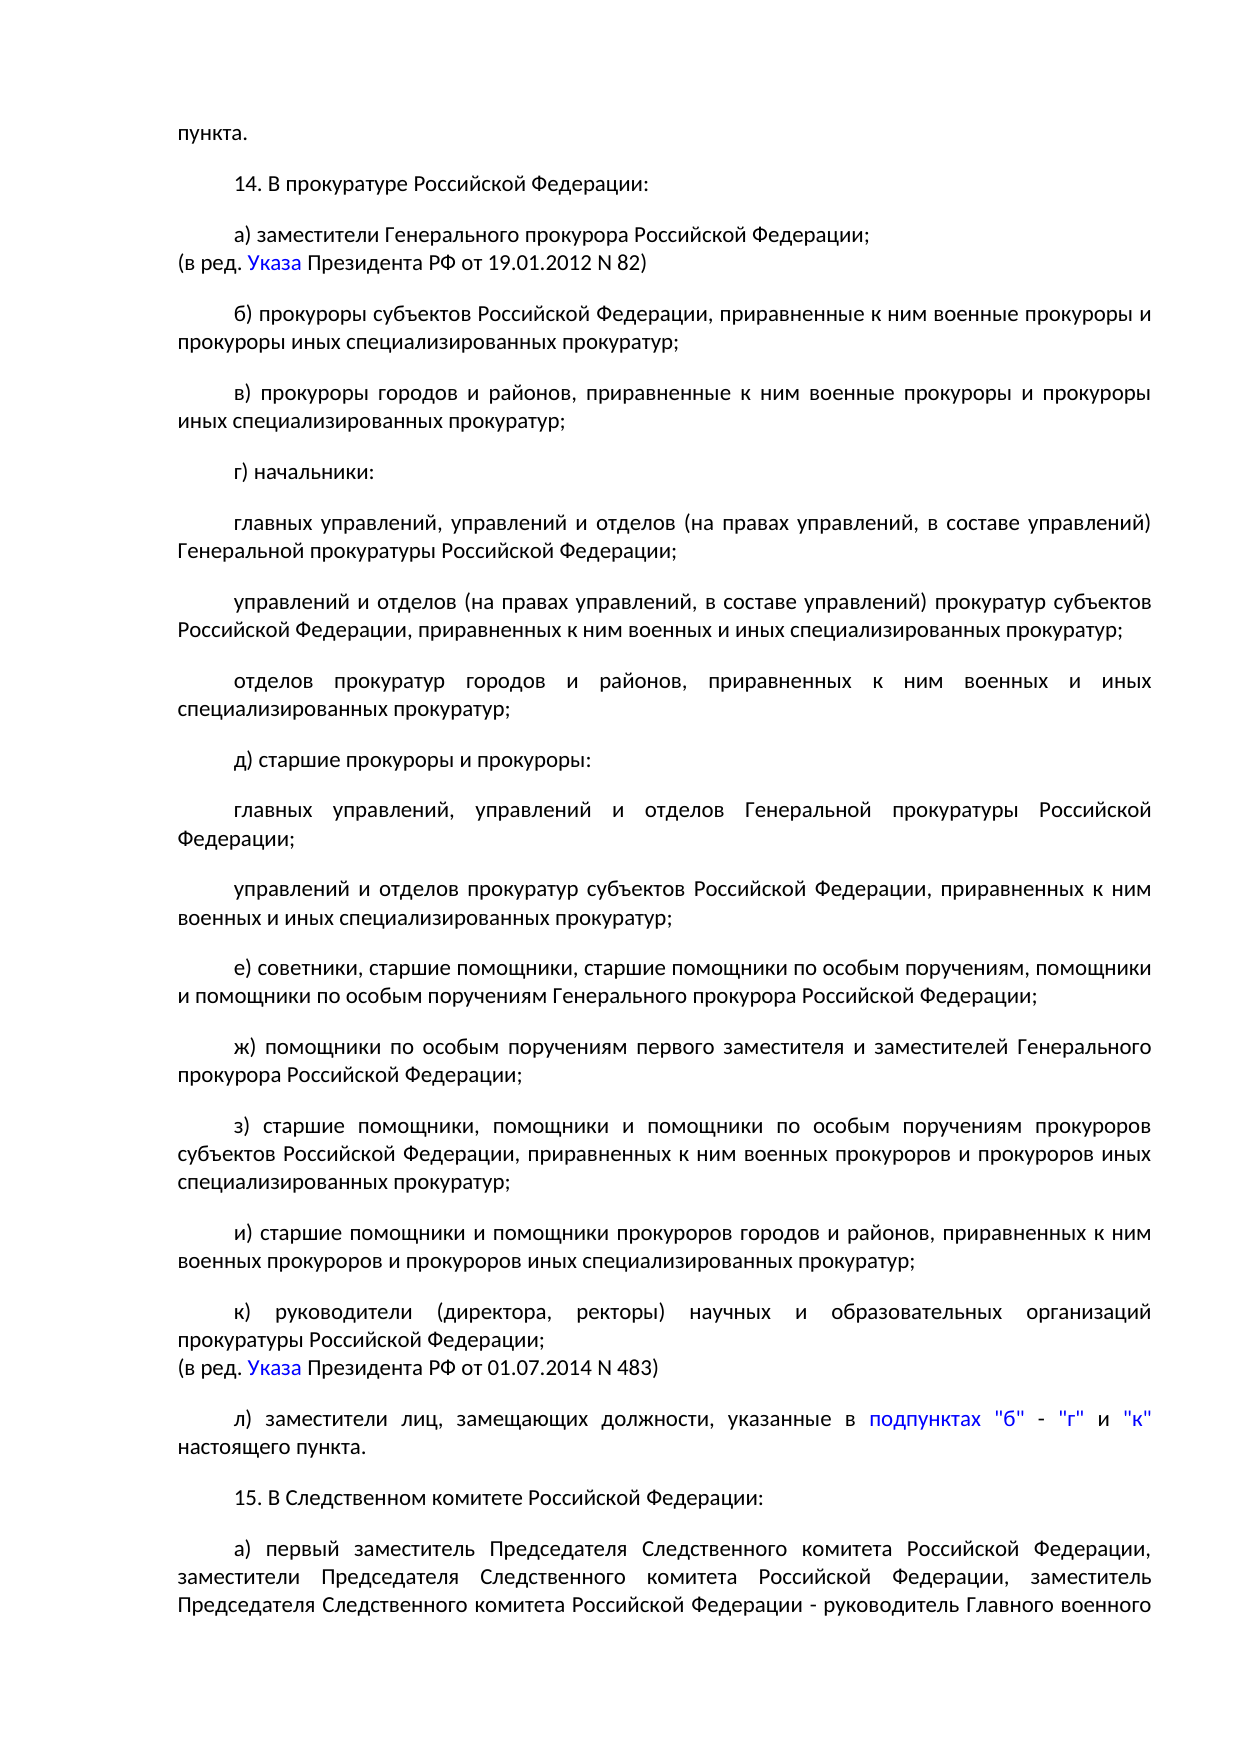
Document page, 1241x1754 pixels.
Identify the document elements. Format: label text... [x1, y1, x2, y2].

text (в ред. Указа Президента РФ от 19.01.2012 N 82) [177, 248, 1152, 276]
text ж) помощники по особым поручениям первого заместителя и заместителей Генерального прокурора Российской Федерации; [177, 1032, 1152, 1088]
text д) старшие прокуроры и прокуроры: [177, 745, 1152, 773]
text 14. В прокуратуре Российской Федерации: [177, 169, 1152, 197]
text отделов прокуратур городов и районов, приравненных к ним военных и иных специализированных прокуратур; [177, 666, 1152, 722]
text управлений и отделов (на правах управлений, в составе управлений) прокуратур субъектов Российской Федерации, приравненных к ним военных и иных специализированных прокуратур; [177, 587, 1152, 643]
text (в ред. Указа Президента РФ от 01.07.2014 N 483) [177, 1353, 1152, 1381]
text г) начальники: [177, 457, 1152, 485]
text главных управлений, управлений и отделов Генеральной прокуратуры Российской Федерации; [177, 796, 1152, 852]
text и) старшие помощники и помощники прокуроров городов и районов, приравненных к ним военных прокуроров и прокуроров иных специализированных прокуратур; [177, 1218, 1152, 1274]
text управлений и отделов прокуратур субъектов Российской Федерации, приравненных к ним военных и иных специализированных прокуратур; [177, 874, 1152, 931]
text з) старшие помощники, помощники и помощники по особым поручениям прокуроров субъектов Российской Федерации, приравненных к ним военных прокуроров и прокуроров иных специализированных прокуратур; [177, 1111, 1152, 1196]
text главных управлений, управлений и отделов (на правах управлений, в составе управлений) Генеральной прокуратуры Российской Федерации; [177, 508, 1152, 564]
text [177, 1534, 1152, 1618]
text л) заместители лиц, замещающих должности, указанные в подпунктах "б" - "г" и "к" настоящего пункта. [177, 1404, 1152, 1460]
text е) советники, старшие помощники, старшие помощники по особым поручениям, помощники и помощники по особым поручениям Генерального прокурора Российской Федерации; [177, 953, 1152, 1009]
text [177, 118, 1152, 146]
text в) прокуроры городов и районов, приравненные к ним военные прокуроры и прокуроры иных специализированных прокуратур; [177, 378, 1152, 434]
text 15. В Следственном комитете Российской Федерации: [177, 1483, 1152, 1511]
text а) заместители Генерального прокурора Российской Федерации; [177, 220, 1152, 248]
text к) руководители (директора, ректоры) научных и образовательных организаций прокуратуры Российской Федерации; [177, 1297, 1152, 1353]
text б) прокуроры субъектов Российской Федерации, приравненные к ним военные прокуроры и прокуроры иных специализированных прокуратур; [177, 299, 1152, 355]
